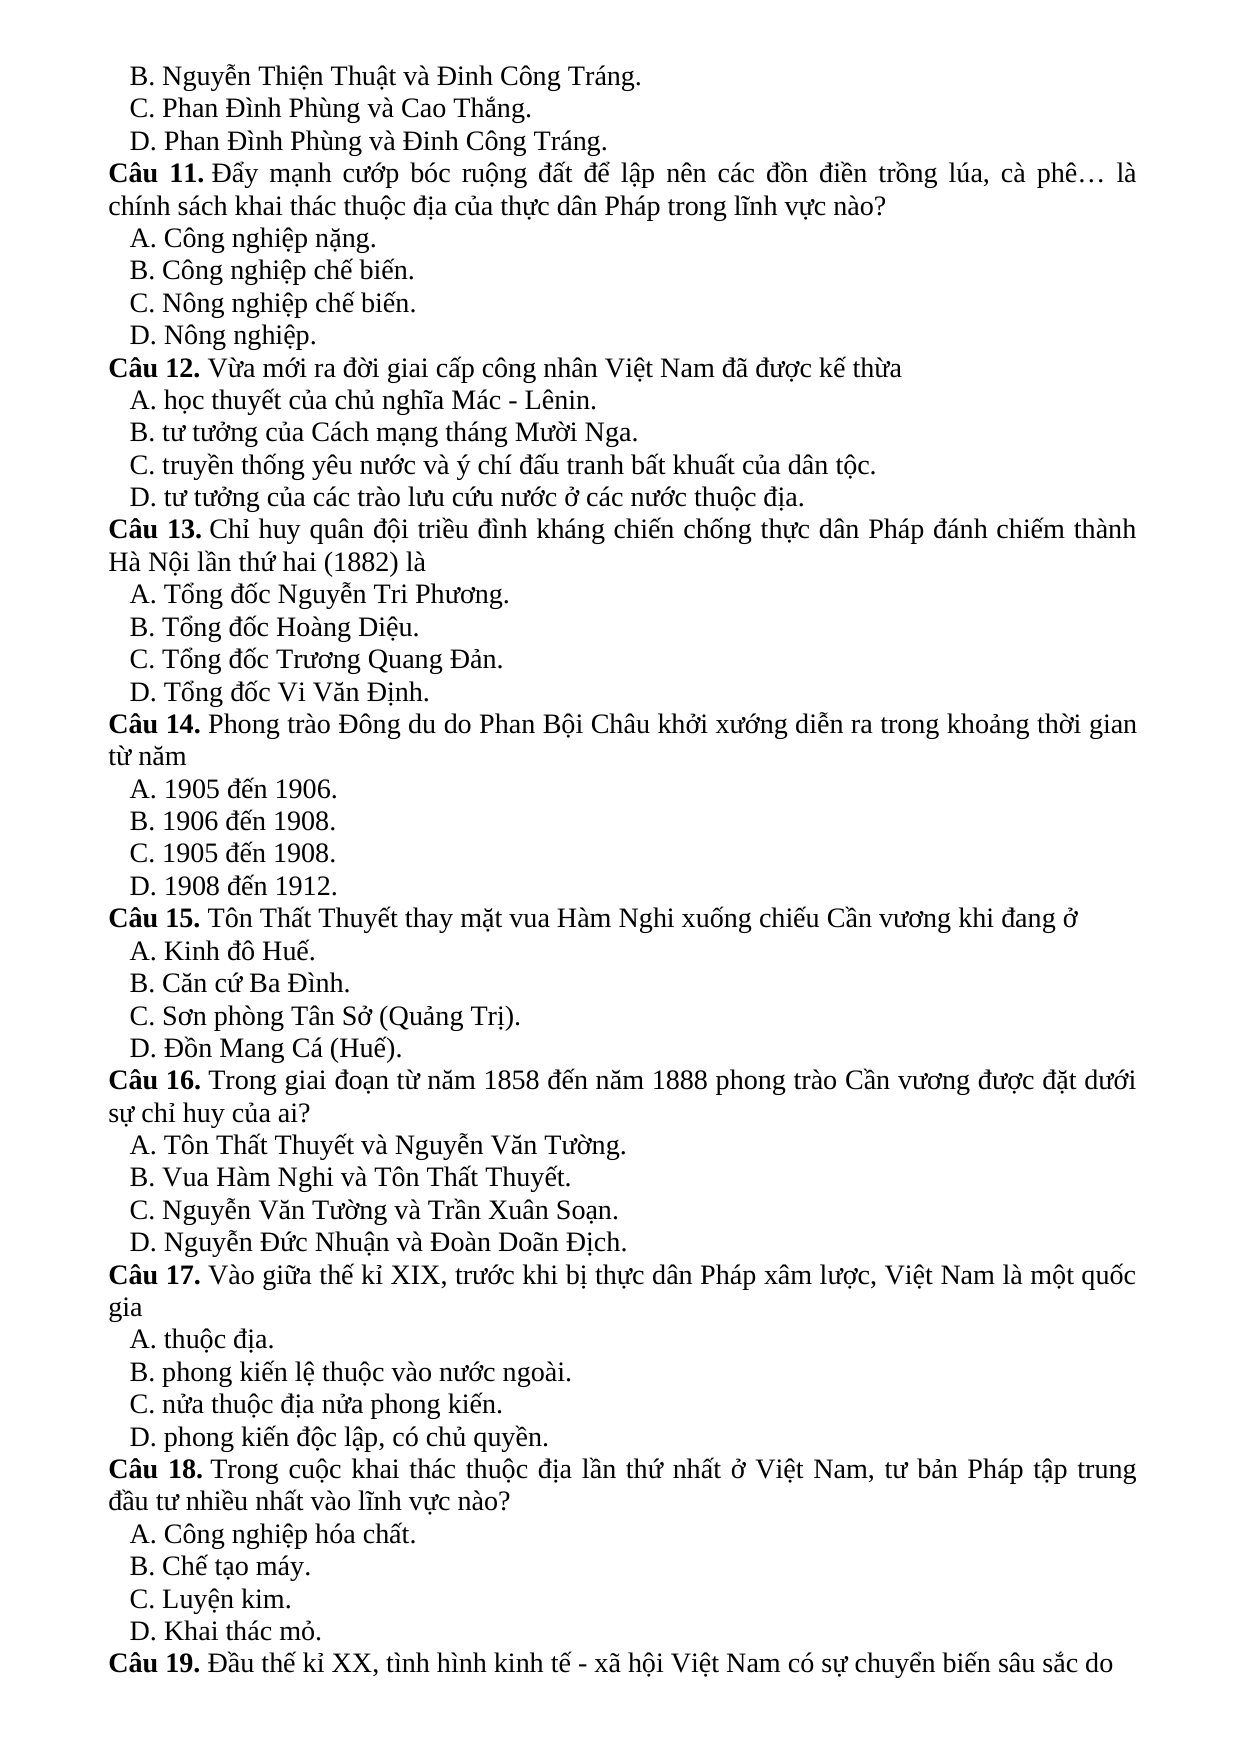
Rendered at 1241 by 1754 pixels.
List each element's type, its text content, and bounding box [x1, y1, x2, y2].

text C. Nguyễn Văn Tường và Trần Xuân Soạn. [108, 1193, 1139, 1225]
text B. Vua Hàm Nghi và Tôn Thất Thuyết. [108, 1161, 1139, 1193]
text D. Khai thác mỏ. [108, 1614, 1139, 1646]
text A. Tôn Thất Thuyết và Nguyễn Văn Tường. [108, 1128, 1139, 1161]
text A. Tổng đốc Nguyễn Tri Phương. [108, 577, 1139, 610]
text B. 1906 đến 1908. [108, 804, 1139, 837]
text B. Căn cứ Ba Đình. [108, 966, 1139, 998]
text B. phong kiến lệ thuộc vào nước ngoài. [108, 1355, 1139, 1387]
text Câu 17. Vào giữa thế kỉ XIX, trước khi bị thực dân Pháp xâm lược, Việt Nam là một quốc gia [108, 1258, 1139, 1322]
text D. 1908 đến 1912. [108, 869, 1139, 901]
text A. Công nghiệp hóa chất. [108, 1517, 1139, 1549]
text Câu 13. Chỉ huy quân đội triều đình kháng chiến chống thực dân Pháp đánh chiếm thành Hà Nội lần thứ hai (1882) là [108, 513, 1139, 577]
text A. thuộc địa. [108, 1322, 1139, 1355]
text D. phong kiến độc lập, có chủ quyền. [108, 1420, 1139, 1452]
text C. Luyện kim. [108, 1582, 1139, 1614]
text Câu 16. Trong giai đoạn từ năm 1858 đến năm 1888 phong trào Cần vương được đặt dưới sự chỉ huy của ai? [108, 1063, 1139, 1128]
text B. Công nghiệp chế biến. [108, 253, 1139, 286]
text D. Nông nghiệp. [108, 318, 1139, 351]
text Câu 12. Vừa mới ra đời giai cấp công nhân Việt Nam đã được kế thừa [108, 351, 1139, 383]
text C. truyền thống yêu nước và ý chí đấu tranh bất khuất của dân tộc. [108, 448, 1139, 480]
text D. Phan Đình Phùng và Đinh Công Tráng. [108, 124, 1139, 156]
text D. tư tưởng của các trào lưu cứu nước ở các nước thuộc địa. [108, 480, 1139, 513]
text Câu 15. Tôn Thất Thuyết thay mặt vua Hàm Nghi xuống chiếu Cần vương khi đang ở [108, 901, 1139, 934]
text C. 1905 đến 1908. [108, 837, 1139, 869]
text B. Chế tạo máy. [108, 1549, 1139, 1582]
text Câu 14. Phong trào Đông du do Phan Bội Châu khởi xướng diễn ra trong khoảng thời gian từ năm [108, 707, 1139, 772]
text Câu 19. Đầu thế kỉ XX, tình hình kinh tế - xã hội Việt Nam có sự chuyển biến sâu sắc do [108, 1646, 1139, 1679]
text C. Sơn phòng Tân Sở (Quảng Trị). [108, 998, 1139, 1031]
text Câu 11. Đẩy mạnh cướp bóc ruộng đất để lập nên các đồn điền trồng lúa, cà phê… là chính sách khai thác thuộc địa của thực dân Pháp trong lĩnh vực nào? [108, 156, 1139, 221]
text A. Công nghiệp nặng. [108, 221, 1139, 253]
text C. Nông nghiệp chế biến. [108, 286, 1139, 318]
text D. Đồn Mang Cá (Huế). [108, 1031, 1139, 1063]
text Câu 18. Trong cuộc khai thác thuộc địa lần thứ nhất ở Việt Nam, tư bản Pháp tập trung đầu tư nhiều nhất vào lĩnh vực nào? [108, 1452, 1139, 1517]
text D. Tổng đốc Vi Văn Định. [108, 674, 1139, 707]
text C. Tổng đốc Trương Quang Đản. [108, 642, 1139, 674]
text A. 1905 đến 1906. [108, 772, 1139, 804]
text B. Nguyễn Thiện Thuật và Đinh Công Tráng. [108, 59, 1139, 91]
text A. học thuyết của chủ nghĩa Mác - Lênin. [108, 383, 1139, 415]
text B. Tổng đốc Hoàng Diệu. [108, 610, 1139, 642]
text C. nửa thuộc địa nửa phong kiến. [108, 1387, 1139, 1420]
text A. Kinh đô Huế. [108, 934, 1139, 966]
text C. Phan Đình Phùng và Cao Thắng. [108, 91, 1139, 124]
text B. tư tưởng của Cách mạng tháng Mười Nga. [108, 415, 1139, 448]
text D. Nguyễn Đức Nhuận và Đoàn Doãn Địch. [108, 1225, 1139, 1258]
